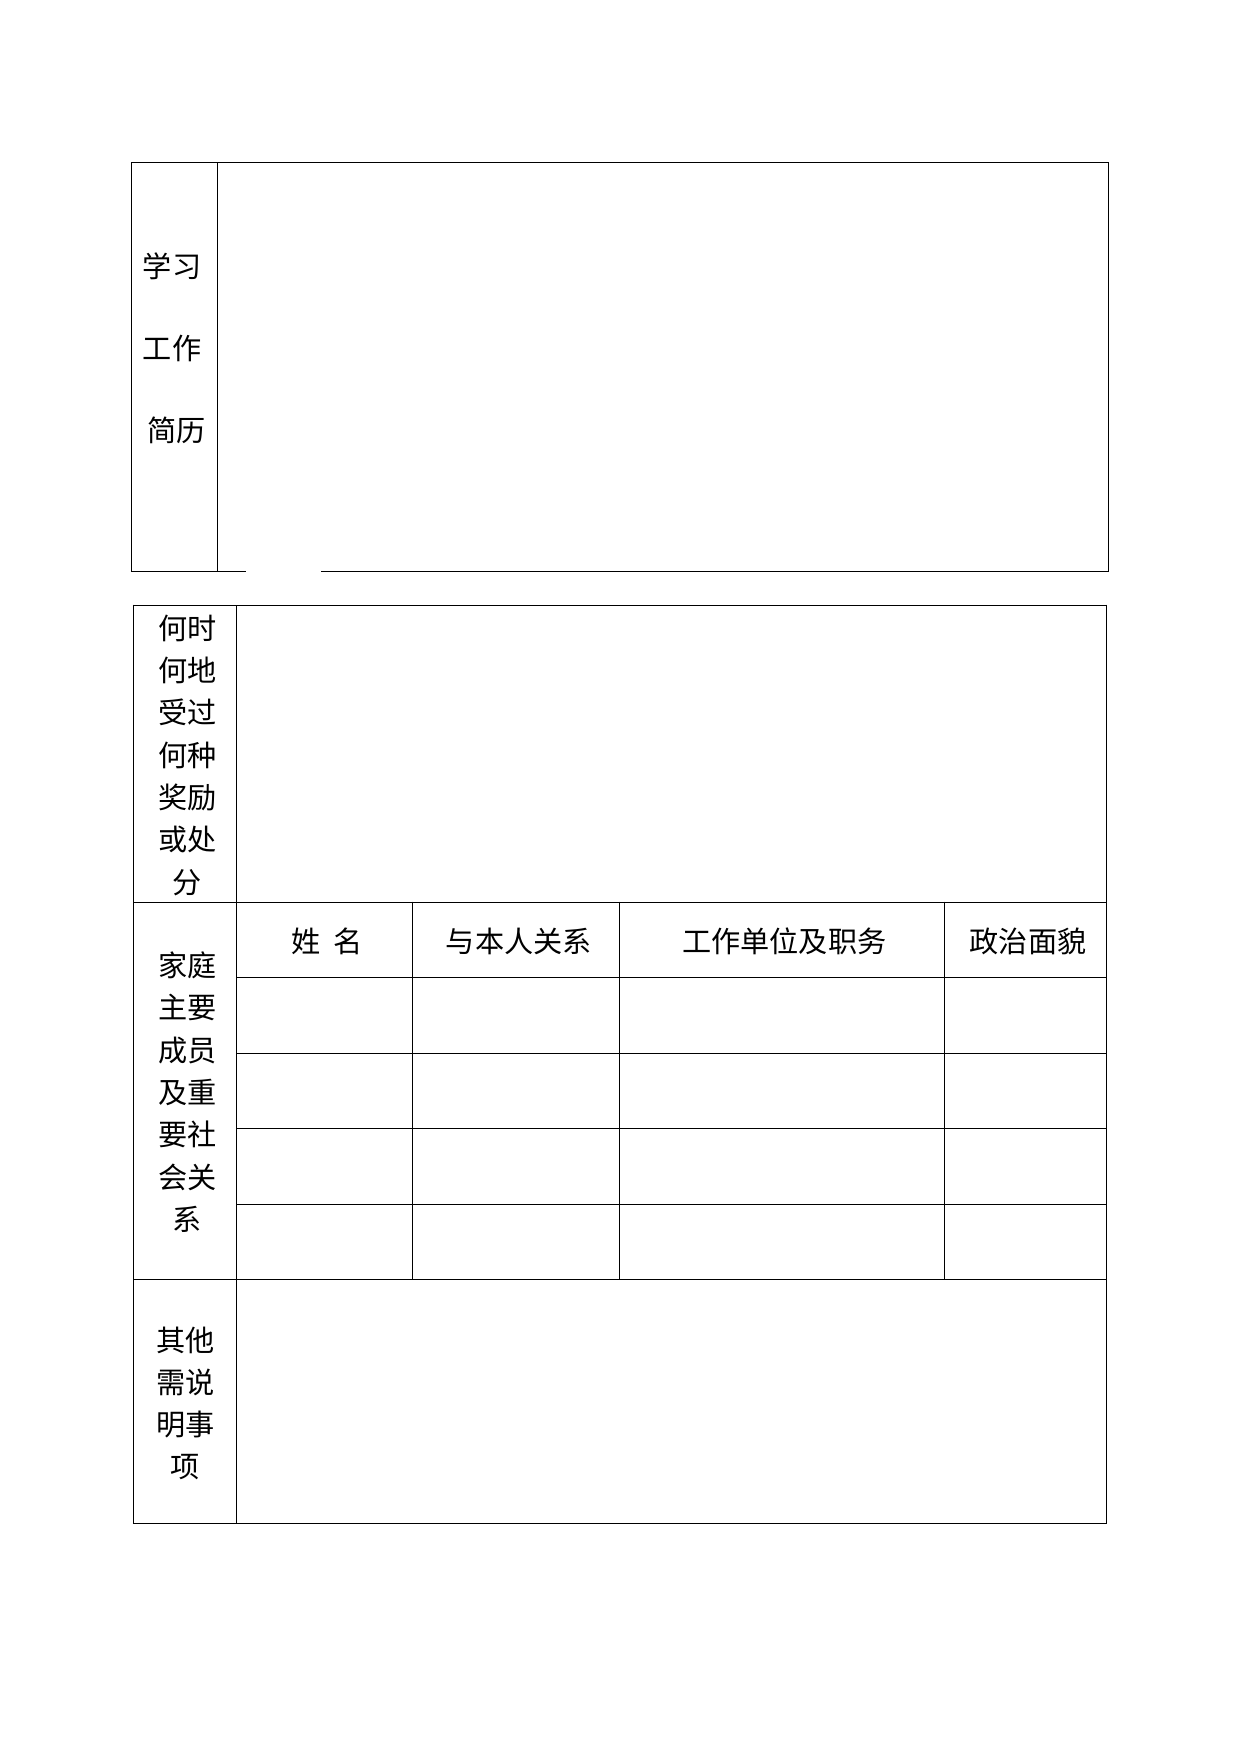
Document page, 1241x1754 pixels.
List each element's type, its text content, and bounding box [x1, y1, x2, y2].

table_cell [620, 978, 944, 1053]
table_cell 其他需说明事项 [134, 1280, 236, 1523]
table_cell [620, 1205, 944, 1279]
table_header [237, 606, 1106, 902]
table_cell [413, 1129, 619, 1204]
table_cell [237, 978, 412, 1053]
table_cell 姓 名 [237, 903, 412, 977]
table_cell [237, 1205, 412, 1279]
table_cell [413, 1054, 619, 1128]
table_cell [620, 1054, 944, 1128]
table_cell [945, 1054, 1106, 1128]
table_cell [237, 1054, 412, 1128]
table_cell 工作单位及职务 [620, 903, 944, 977]
table_cell [945, 1205, 1106, 1279]
table_cell [620, 1129, 944, 1204]
table_cell 政治面貌 [945, 903, 1106, 977]
table_cell [237, 1129, 412, 1204]
table_cell 学习 工作 简历 [132, 163, 217, 571]
table_cell [945, 1129, 1106, 1204]
table_cell [945, 978, 1106, 1053]
table_header 何时何地受过何种奖励或处分 [134, 606, 236, 902]
table_cell [218, 163, 1108, 571]
table_cell 家庭主要成员及重要社会关系 [134, 903, 236, 1279]
table_cell [413, 978, 619, 1053]
table_cell [237, 1280, 1106, 1523]
table_cell [413, 1205, 619, 1279]
table_cell 与本人关系 [413, 903, 619, 977]
